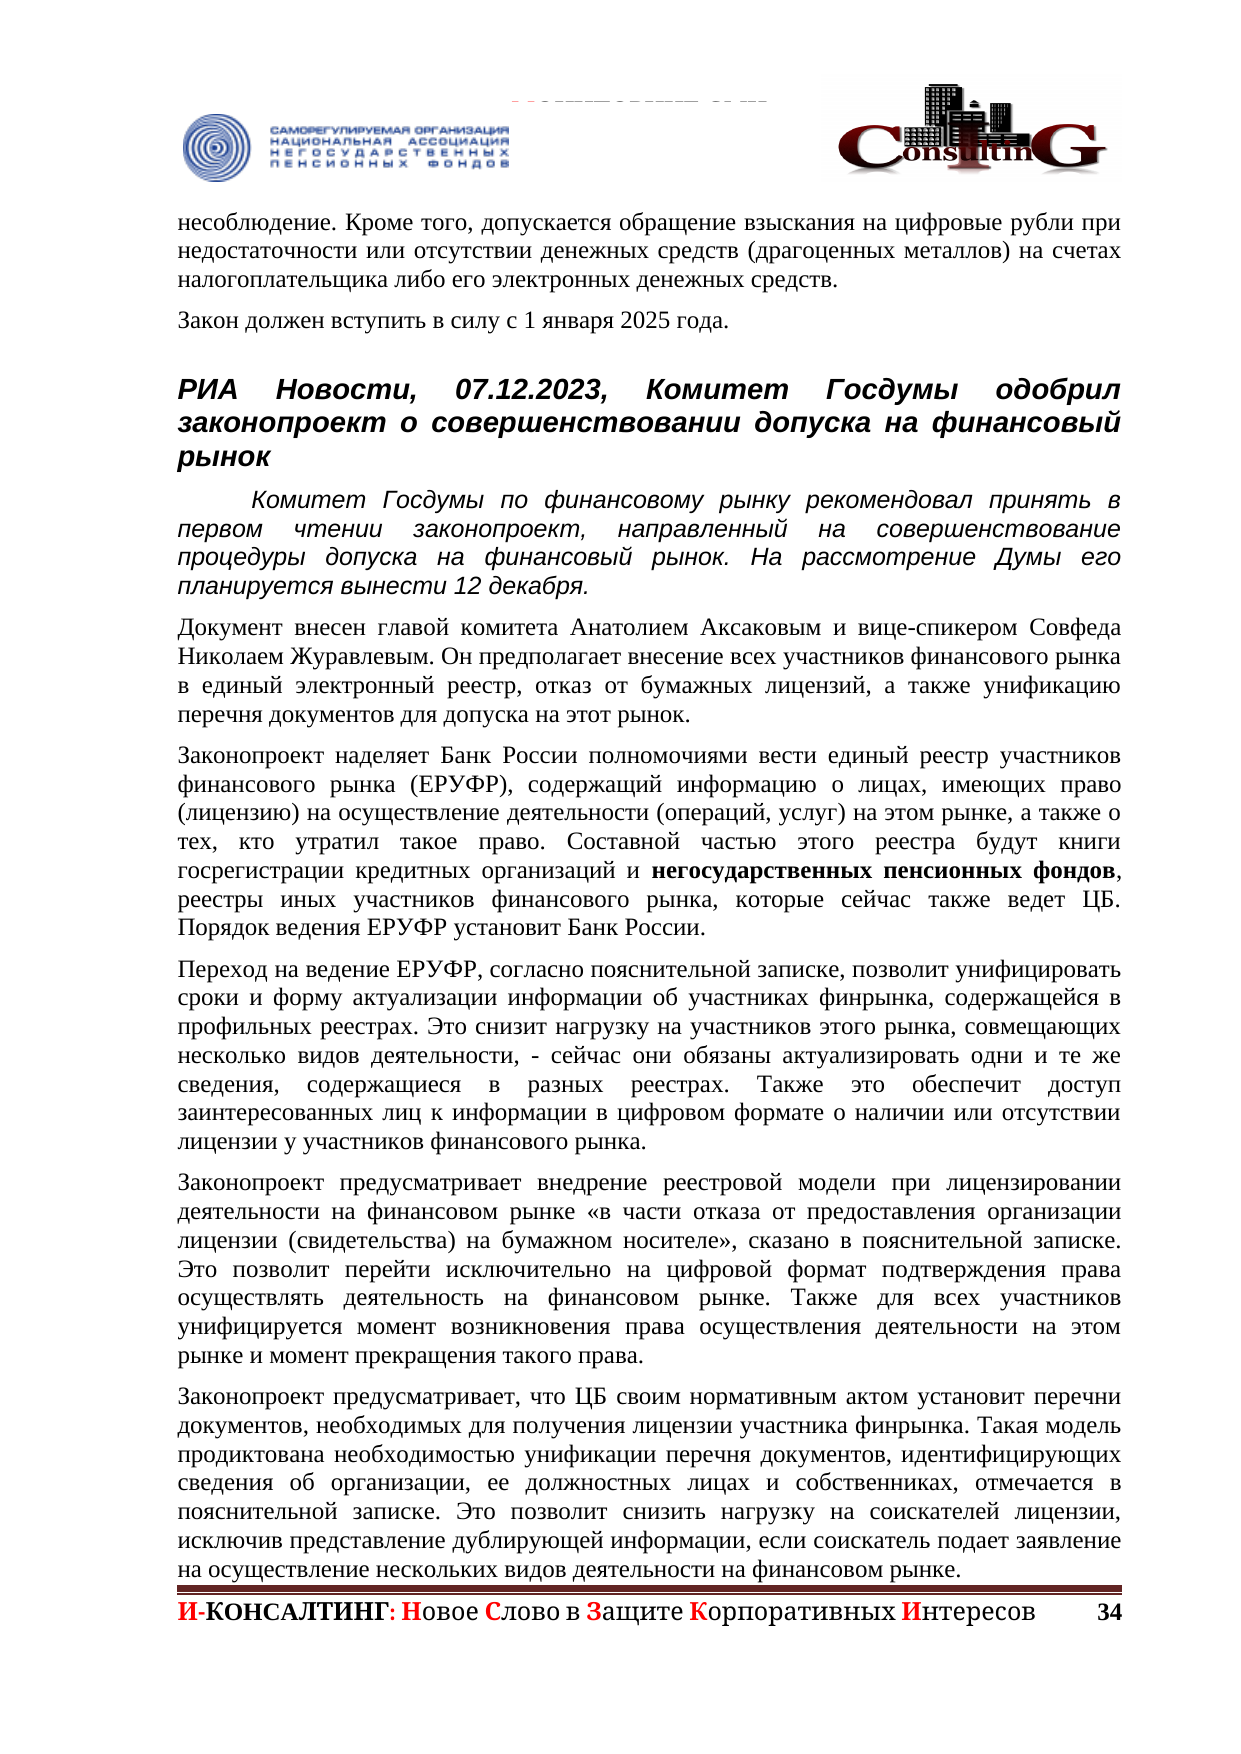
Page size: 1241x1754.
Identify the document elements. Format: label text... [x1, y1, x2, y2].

text Закон должен вступить в силу с 1 января 2025 года. [177, 306, 1122, 334]
subtitle Комитет Госдумы по финансовому рынку рекомендовал принять в первом чтении законопроект, направленный на совершенствование процедуры допуска на финансовый рынок. На рассмотрение Думы его планируется вынести 12 декабря. [177, 485, 1122, 600]
text Законопроект предусматривает внедрение реестровой модели при лицензировании деятельности на финансовом рынке «в части отказа от предоставления организации лицензии (свидетельства) на бумажном носителе», сказано в пояснительной записке. Это позволит перейти исключительно на цифровой формат подтверждения права осуществлять деятельность на финансовом рынке. Также для всех участников унифицируется момент возникновения права осуществления деятельности на этом рынке и момент прекращения такого права. [177, 1167, 1122, 1369]
text Законопроект наделяет Банк России полномочиями вести единый реестр участников финансового рынка (ЕРУФР), содержащий информацию о лицах, имеющих право (лицензию) на осуществление деятельности (операций, услуг) на этом рынке, а также о тех, кто утратил такое право. Составной частью этого реестра будут книги госрегистрации кредитных организаций и негосударственных пенсионных фондов, реестры иных участников финансового рынка, которые сейчас также ведет ЦБ. Порядок ведения ЕРУФР установит Банк России. [177, 740, 1122, 941]
text Переход на ведение ЕРУФР, согласно пояснительной записке, позволит унифицировать сроки и форму актуализации информации об участниках финрынка, содержащейся в профильных реестрах. Это снизит нагрузку на участников этого рынка, совмещающих несколько видов деятельности, - сейчас они обязаны актуализировать одни и те же сведения, содержащиеся в разных реестрах. Также это обеспечит доступ заинтересованных лиц к информации в цифровом формате о наличии или отсутствии лицензии у участников финансового рынка. [177, 954, 1122, 1155]
text Документ внесен главой комитета Анатолием Аксаковым и вице-спикером Совфеда Николаем Журавлевым. Он предполагает внесение всех участников финансового рынка в единый электронный реестр, отказ от бумажных лицензий, а также унификацию перечня документов для допуска на этот рынок. [177, 612, 1122, 727]
text Законопроект предусматривает, что ЦБ своим нормативным актом установит перечни документов, необходимых для получения лицензии участника финрынка. Такая модель продиктована необходимостью унификации перечня документов, идентифицирующих сведения об организации, ее должностных лицах и собственниках, отмечается в пояснительной записке. Это позволит снизить нагрузку на соискателей лицензии, исключив представление дублирующей информации, если соискатель подает заявление на осуществление нескольких видов деятельности на финансовом рынке. [177, 1381, 1122, 1582]
picture [821, 73, 1122, 182]
picture [183, 114, 509, 182]
subtitle РИА Новости, 07.12.2023, Комитет Госдумы одобрил законопроект о совершенствовании допуска на финансовый рынок [177, 372, 1122, 472]
